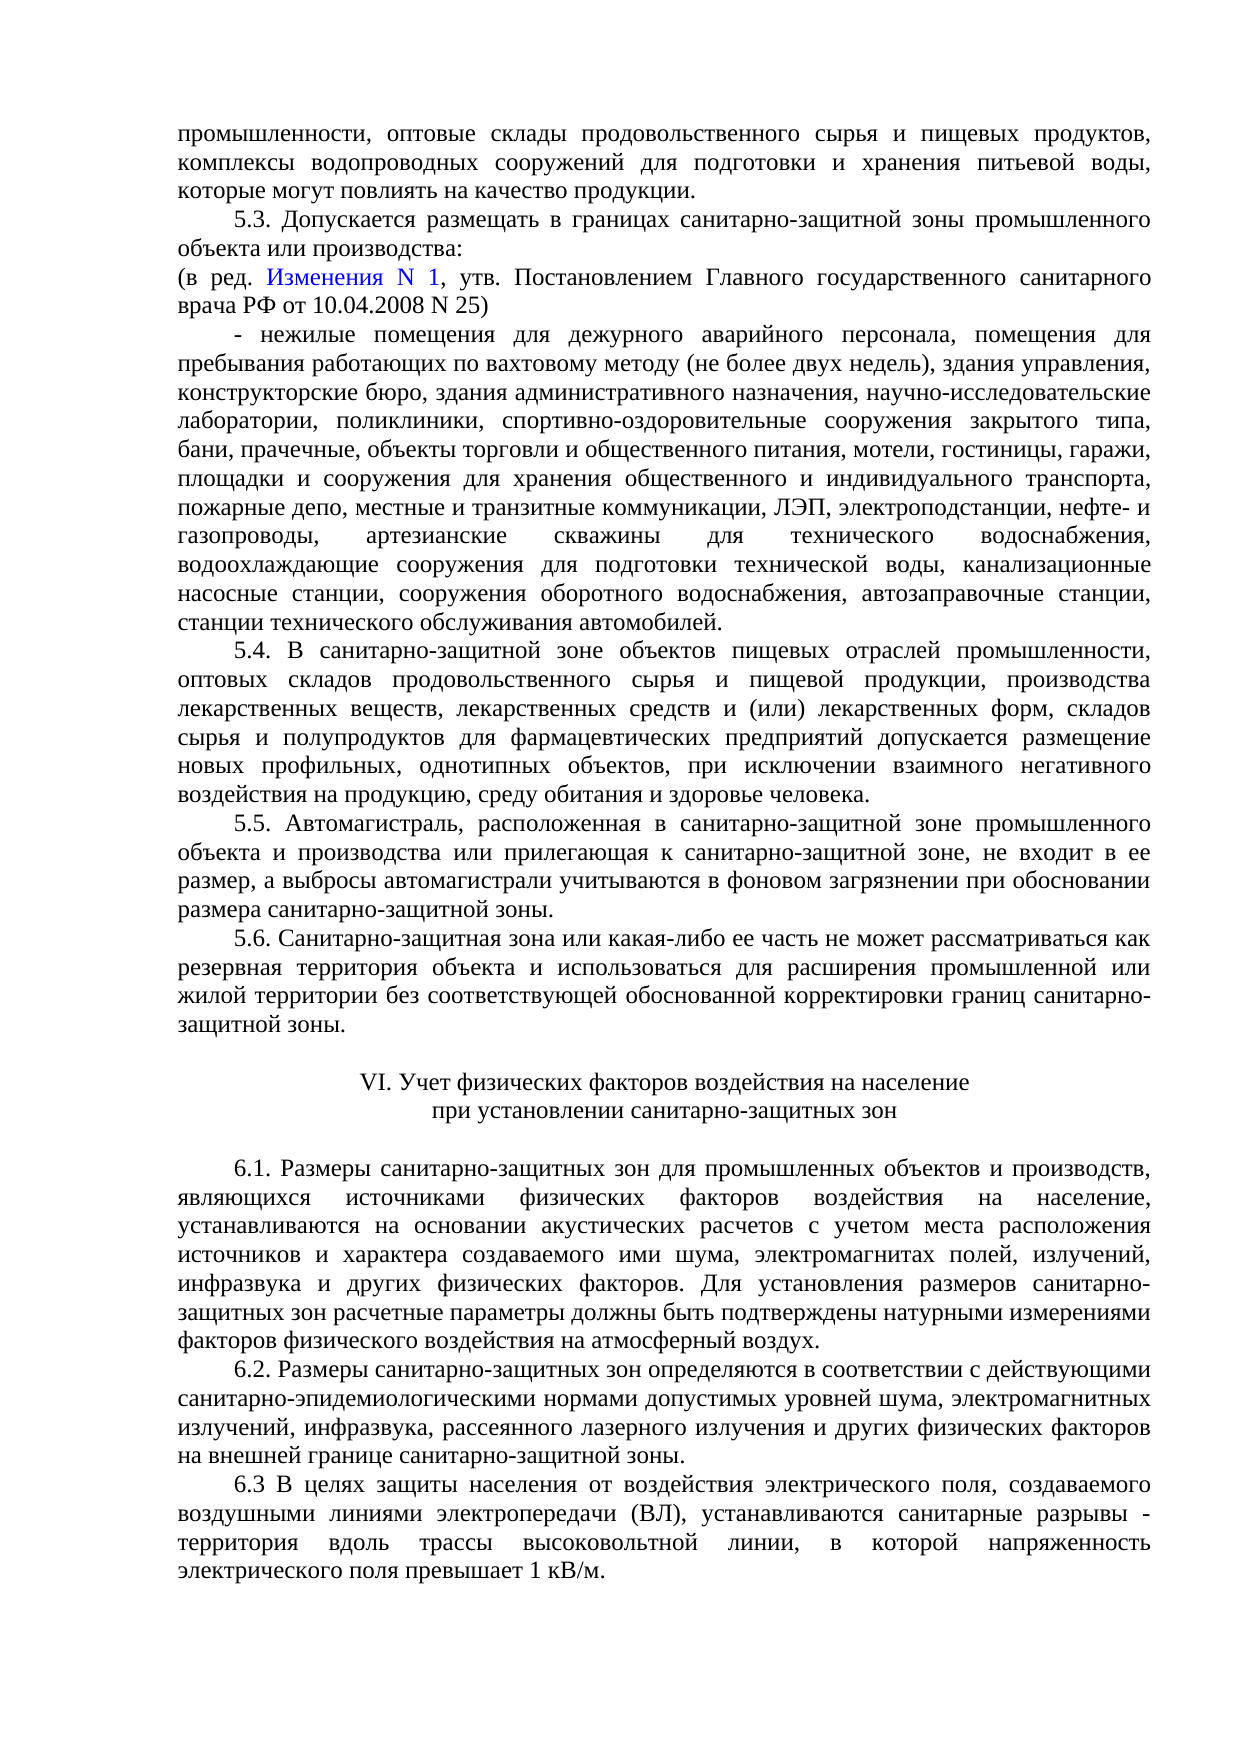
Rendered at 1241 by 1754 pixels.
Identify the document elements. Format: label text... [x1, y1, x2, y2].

text 5.5. Автомагистраль, расположенная в санитарно-защитной зоне промышленного объекта и производства или прилегающая к санитарно-защитной зоне, не входит в ее размер, а выбросы автомагистрали учитываются в фоновом загрязнении при обосновании размера санитарно-защитной зоны. [177, 808, 1152, 923]
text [177, 118, 1152, 204]
text VI. Учет физических факторов воздействия на население [177, 1067, 1152, 1096]
text (в ред. Изменения N 1, утв. Постановлением Главного государственного санитарного врача РФ от 10.04.2008 N 25) [177, 262, 1152, 319]
text 6.2. Размеры санитарно-защитных зон определяются в соответствии с действующими санитарно-эпидемиологическими нормами допустимых уровней шума, электромагнитных излучений, инфразвука, рассеянного лазерного излучения и других физических факторов на внешней границе санитарно-защитной зоны. [177, 1354, 1152, 1469]
text 6.3 В целях защиты населения от воздействия электрического поля, создаваемого воздушными линиями электропередачи (ВЛ), устанавливаются санитарные разрывы - территория вдоль трассы высоковольтной линии, в которой напряженность электрического поля превышает 1 кВ/м. [177, 1469, 1152, 1584]
text - нежилые помещения для дежурного аварийного персонала, помещения для пребывания работающих по вахтовому методу (не более двух недель), здания управления, конструкторские бюро, здания административного назначения, научно-исследовательские лаборатории, поликлиники, спортивно-оздоровительные сооружения закрытого типа, бани, прачечные, объекты торговли и общественного питания, мотели, гостиницы, гаражи, площадки и сооружения для хранения общественного и индивидуального транспорта, пожарные депо, местные и транзитные коммуникации, ЛЭП, электроподстанции, нефте- и газопроводы, артезианские скважины для технического водоснабжения, водоохлаждающие сооружения для подготовки технической воды, канализационные насосные станции, сооружения оборотного водоснабжения, автозаправочные станции, станции технического обслуживания автомобилей. [177, 319, 1152, 636]
text 5.6. Санитарно-защитная зона или какая-либо ее часть не может рассматриваться как резервная территория объекта и использоваться для расширения промышленной или жилой территории без соответствующей обоснованной корректировки границ санитарно-защитной зоны. [177, 923, 1152, 1038]
text при установлении санитарно-защитных зон [177, 1096, 1152, 1124]
text 6.1. Размеры санитарно-защитных зон для промышленных объектов и производств, являющихся источниками физических факторов воздействия на население, устанавливаются на основании акустических расчетов с учетом места расположения источников и характера создаваемого ими шума, электромагнитах полей, излучений, инфразвука и других физических факторов. Для установления размеров санитарно-защитных зон расчетные параметры должны быть подтверждены натурными измерениями факторов физического воздействия на атмосферный воздух. [177, 1153, 1152, 1354]
text 5.4. В санитарно-защитной зоне объектов пищевых отраслей промышленности, оптовых складов продовольственного сырья и пищевой продукции, производства лекарственных веществ, лекарственных средств и (или) лекарственных форм, складов сырья и полупродуктов для фармацевтических предприятий допускается размещение новых профильных, однотипных объектов, при исключении взаимного негативного воздействия на продукцию, среду обитания и здоровье человека. [177, 636, 1152, 808]
text 5.3. Допускается размещать в границах санитарно-защитной зоны промышленного объекта или производства: [177, 204, 1152, 262]
